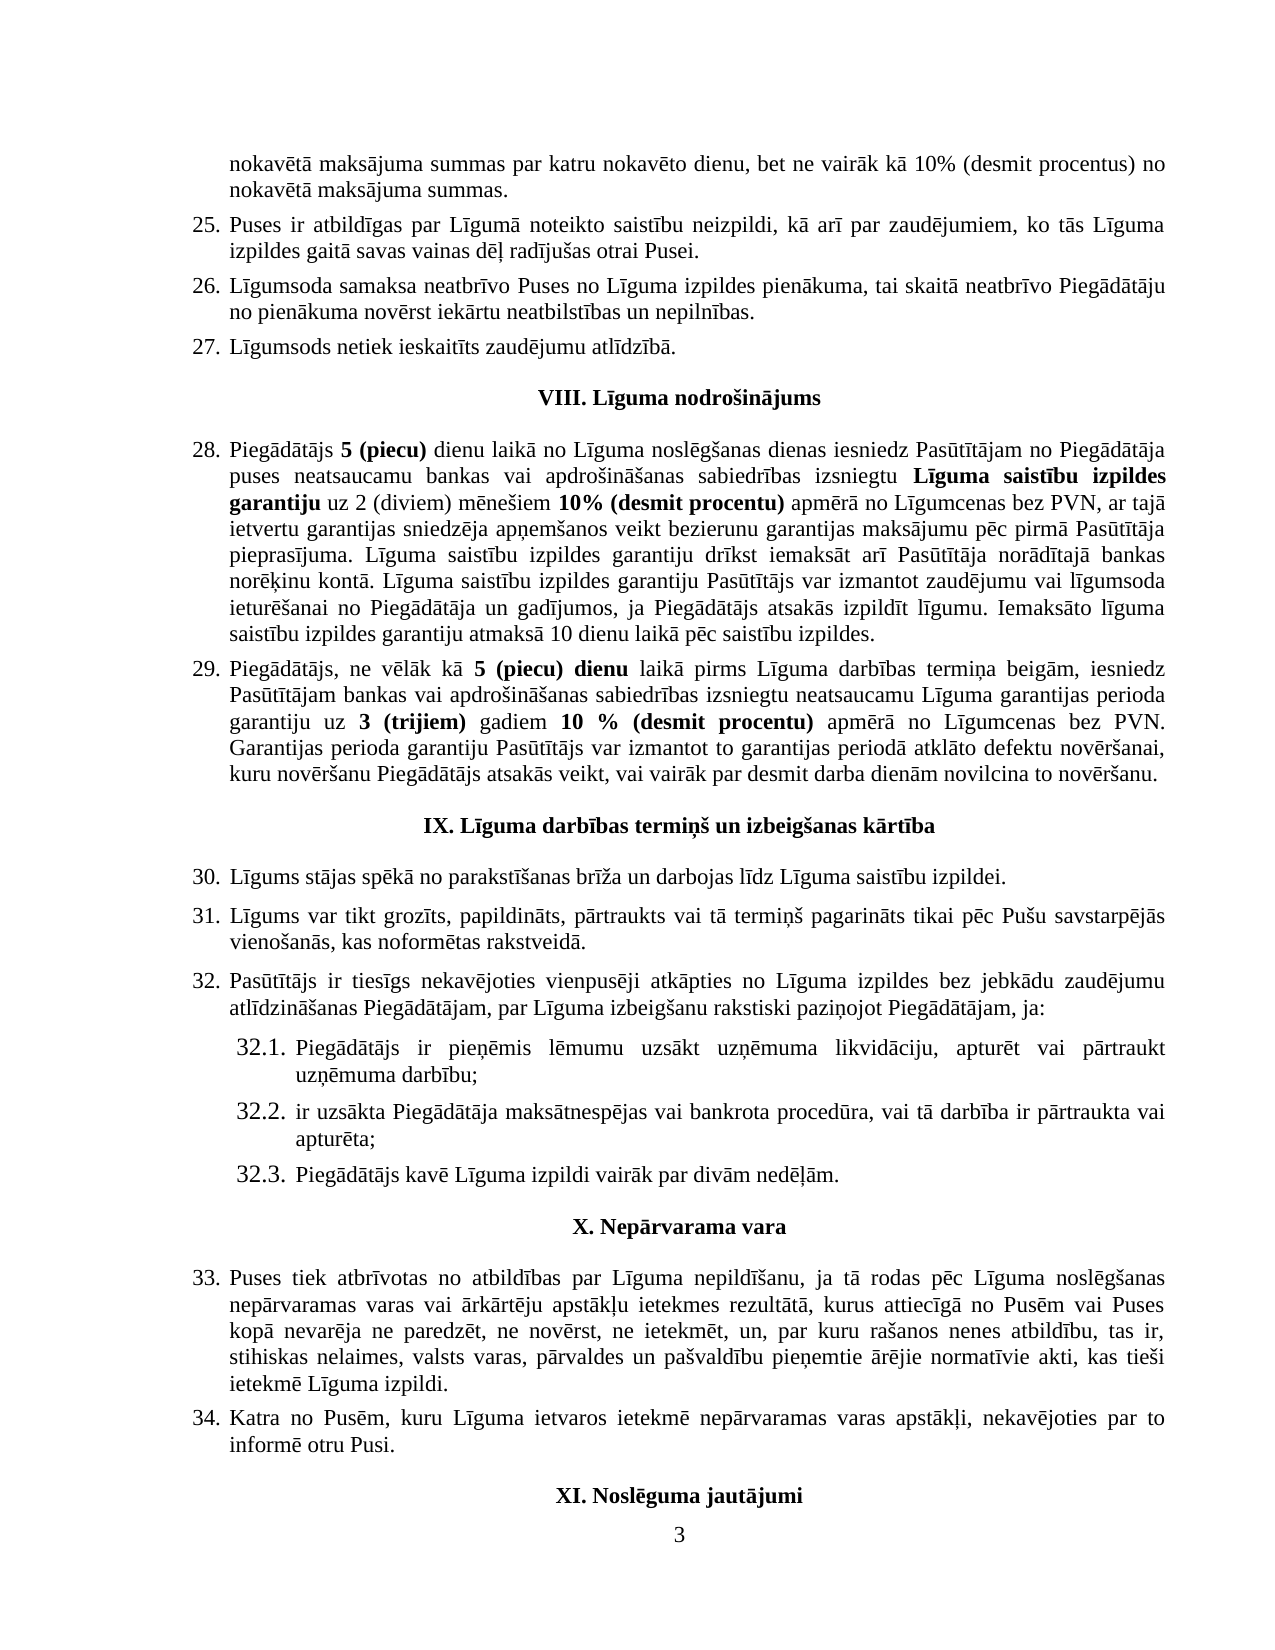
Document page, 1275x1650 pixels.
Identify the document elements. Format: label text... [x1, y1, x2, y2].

list Līgums var tikt grozīts, papildināts, pārtraukts vai tā termiņš pagarināts tikai pēc Pušu savstarpējās vienošanās, kas noformētas rakstveidā. [192, 902, 1167, 955]
list Piegādātājs kavē Līguma izpildi vairāk par divām nedēļām. [236, 1159, 1167, 1188]
text IX. Līguma darbības termiņš un izbeigšanas kārtība [192, 812, 1167, 838]
list Puses ir atbildīgas par Līgumā noteikto saistību neizpildi, kā arī par zaudējumiem, ko tās Līguma izpildes gaitā savas vainas dēļ radījušas otrai Pusei. [192, 211, 1167, 264]
list Piegādātājs ir pieņēmis uzsākt uzņēmuma likvidāciju, apturēt vai pārtraukt uzņēmuma darbību; [236, 1032, 1167, 1087]
text XI. Noslēguma jautājumi [192, 1482, 1167, 1508]
list Pasūtītājs ir tiesīgs nekavējoties vienpusēji atkāpties no Līguma izpildes bez jebkādu zaudējumu atlīdzināšanas Piegādātājam, par Līguma izbeigšanu rakstiski paziņojot Piegādātājam, ja: [192, 967, 1167, 1020]
list Puses tiek atbrīvotas no atbildības par Līguma nepildīšanu, ja tā rodas pēc Līguma noslēgšanas nepārvaramas varas vai ārkārtēju apstākļu ietekmes rezultātā, kurus attiecīgā no Pusēm vai Puses kopā nevarēja ne paredzēt, ne novērst, ne ietekmēt, un, par kuru rašanos nenes atbildību, tas ir, stihiskas nelaimes, valsts varas, pārvaldes un pašvaldību pieņemtie ārējie normatīvie akti, kas tieši ietekmē Līguma izpildi. [192, 1264, 1167, 1396]
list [192, 150, 1167, 203]
list ir uzsākta Piegādātāja maksātnespējas vai bankrota procedūra, vai tā darbība ir pārtraukta vai apturēta; [236, 1096, 1167, 1151]
list Līgums stājas spēkā no parakstīšanas brīža un darbojas līdz Līguma saistību izpildei. [192, 863, 1167, 889]
text X. Nepārvarama vara [192, 1213, 1167, 1239]
list Līgumsoda samaksa neatbrīvo Puses no Līguma izpildes pienākuma, tai skaitā neatbrīvo Piegādātāju no pienākuma novērst iekārtu neatbilstības un nepilnības. [192, 272, 1167, 325]
list Katra no Pusēm, kuru Līguma ietvaros ietekmē nepārvaramas varas apstākļi, nekavējoties par to informē otru Pusi. [192, 1404, 1167, 1457]
text VIII. Līguma nodrošinājums [192, 384, 1167, 411]
list Piegādātājs 5 (piecu) dienu laikā no Līguma noslēgšanas dienas iesniedz Pasūtītājam no Piegādātāja puses neatsaucamu bankas vai apdrošināšanas sabiedrības izsniegtu Līguma saistību izpildes garantiju uz 2 (diviem) mēnešiem 10% (desmit procentu) apmērā no Līgumcenas bez PVN, ar tajā ietvertu garantijas sniedzēja apņemšanos veikt bezierunu garantijas maksājumu pēc pirmā Pasūtītāja pieprasījuma. Līguma saistību izpildes garantiju drīkst iemaksāt arī Pasūtītāja norādītajā bankas norēķinu kontā. Līguma saistību izpildes garantiju Pasūtītājs var izmantot zaudējumu vai līgumsoda ieturēšanai no Piegādātāja un gadījumos, ja Piegādātājs atsakās izpildīt līgumu. Iemaksāto līguma saistību izpildes garantiju atmaksā 10 dienu laikā pēc saistību izpildes. [192, 436, 1167, 647]
list Līgumsods netiek ieskaitīts zaudējumu atlīdzībā. [192, 333, 1167, 359]
list Piegādātājs, ne vēlāk kā 5 (piecu) dienu laikā pirms Līguma darbības termiņa beigām, iesniedz Pasūtītājam bankas vai apdrošināšanas sabiedrības izsniegtu neatsaucamu Līguma garantijas perioda garantiju uz 3 (trijiem) gadiem 10 % (desmit procentu) apmērā no Līgumcenas bez PVN. Garantijas perioda garantiju Pasūtītājs var izmantot to garantijas periodā atklāto defektu novēršanai, kuru novēršanu Piegādātājs atsakās veikt, vai vairāk par desmit darba dienām novilcina to novēršanu. [192, 655, 1167, 787]
